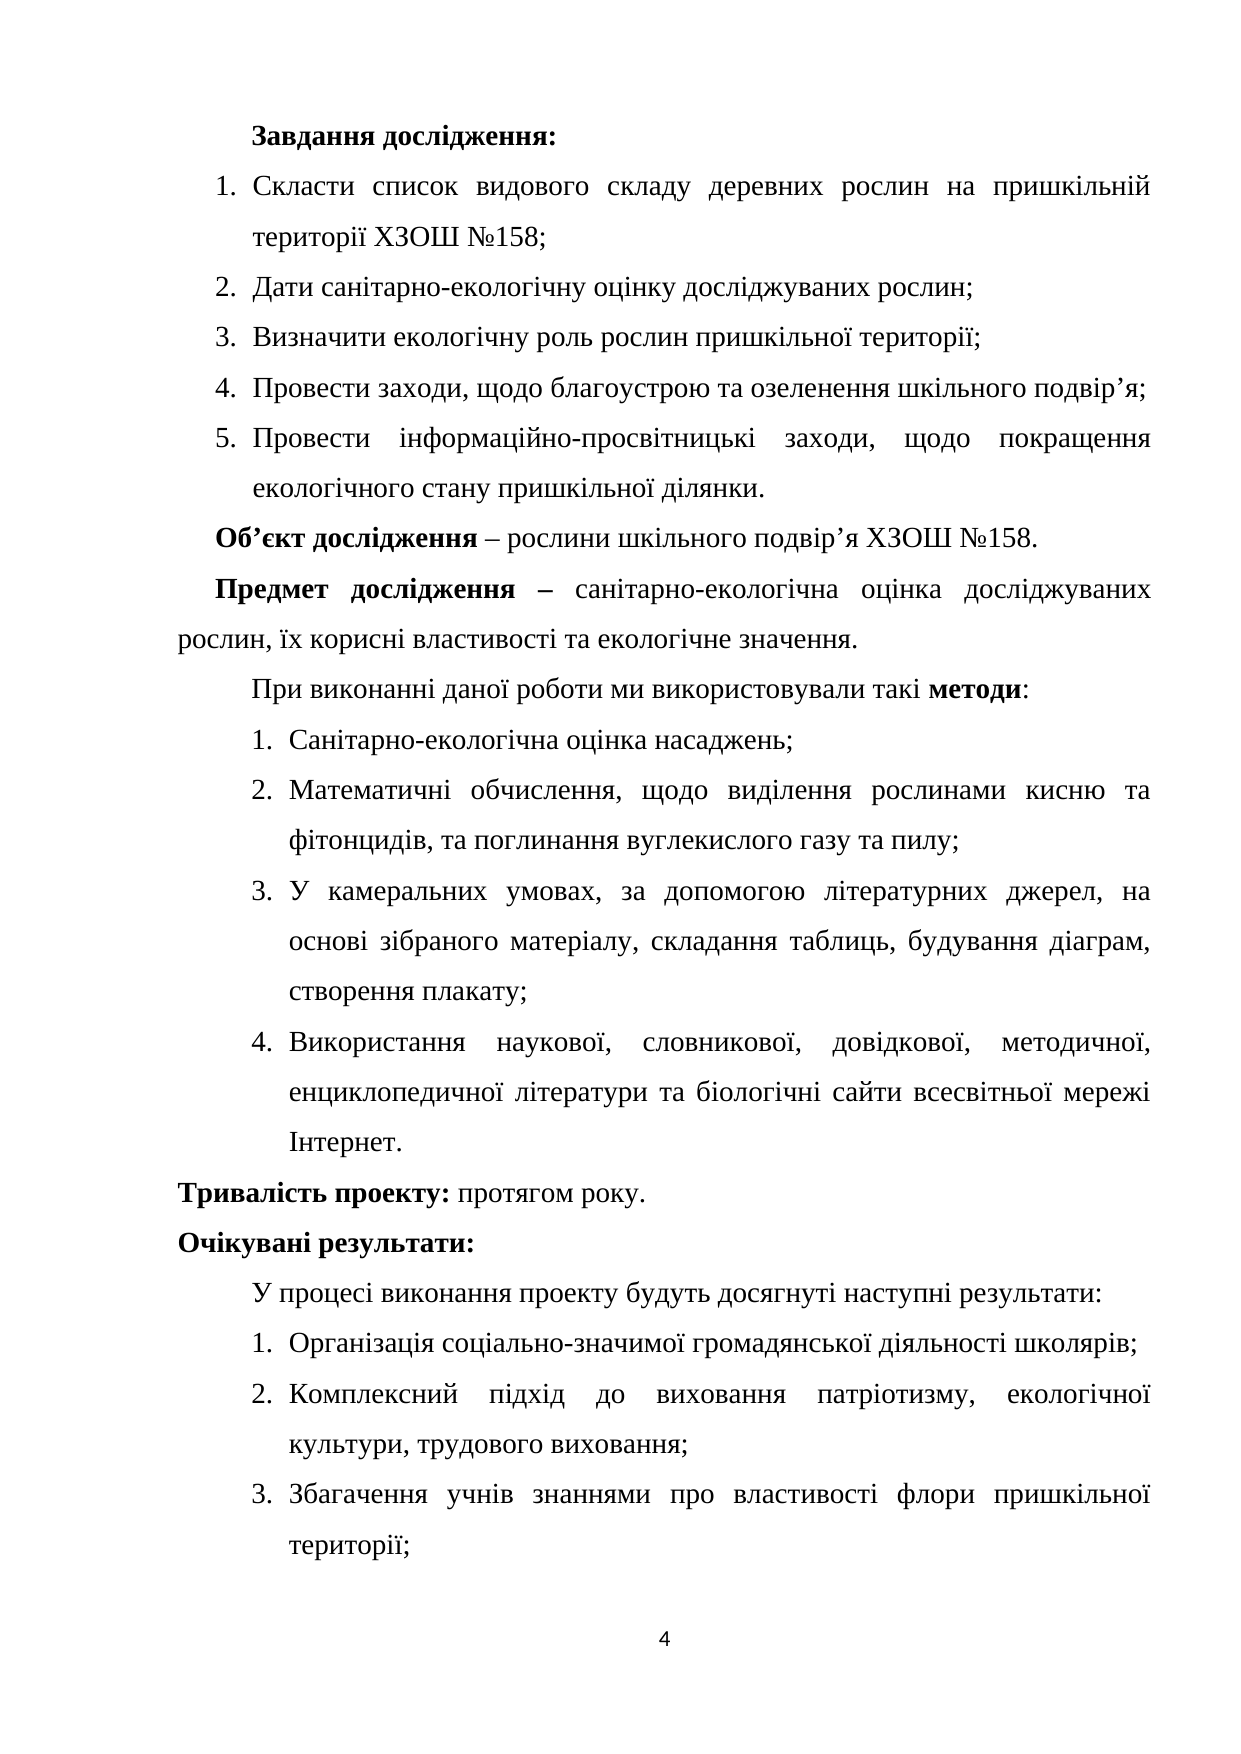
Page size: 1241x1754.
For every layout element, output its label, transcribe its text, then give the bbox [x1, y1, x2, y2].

text Предмет дослідження – санітарно-екологічна оцінка досліджуваних рослин, їх корисні властивості та екологічне значення. [177, 571, 1152, 655]
list Санітарно-екологічна оцінка насаджень; [251, 722, 1152, 755]
list Провести інформаційно-просвітницькі заходи, щодо покращення екологічного стану пришкільної ділянки. [215, 420, 1152, 504]
list Скласти список видового складу деревних рослин на пришкільній території ХЗОШ №158; [215, 168, 1152, 252]
list Використання наукової, словникової, довідкової, методичної, енциклопедичної літератури та біологічні сайти всесвітньої мережі Інтернет. [251, 1024, 1152, 1158]
text При виконанні даної роботи ми використовували такі методи: [177, 672, 1152, 705]
text Об’єкт дослідження – рослини шкільного подвір’я ХЗОШ №158. [177, 521, 1152, 554]
text Очікувані результати: [177, 1225, 1152, 1258]
list Визначити екологічну роль рослин пришкільної території; [215, 319, 1152, 353]
list Збагачення учнів знаннями про властивості флори пришкільної території; [251, 1477, 1152, 1560]
list Організація соціально-значимої громадянської діяльності школярів; [251, 1326, 1152, 1359]
list Комплексний підхід до виховання патріотизму, екологічної культури, трудового виховання; [251, 1376, 1152, 1460]
text Тривалість проекту: протягом року. [177, 1175, 1152, 1208]
list Провести заходи, щодо благоустрою та озеленення шкільного подвір’я; [215, 370, 1152, 403]
list У камеральних умовах, за допомогою літературних джерел, на основі зібраного матеріалу, складання таблиць, будування діаграм, створення плакату; [251, 873, 1152, 1007]
list Математичні обчислення, щодо виділення рослинами кисню та фітонцидів, та поглинання вуглекислого газу та пилу; [251, 772, 1152, 856]
list Дати санітарно-екологічну оцінку досліджуваних рослин; [215, 269, 1152, 303]
text Завдання дослідження: [177, 118, 1152, 152]
text У процесі виконання проекту будуть досягнуті наступні результати: [177, 1275, 1152, 1309]
